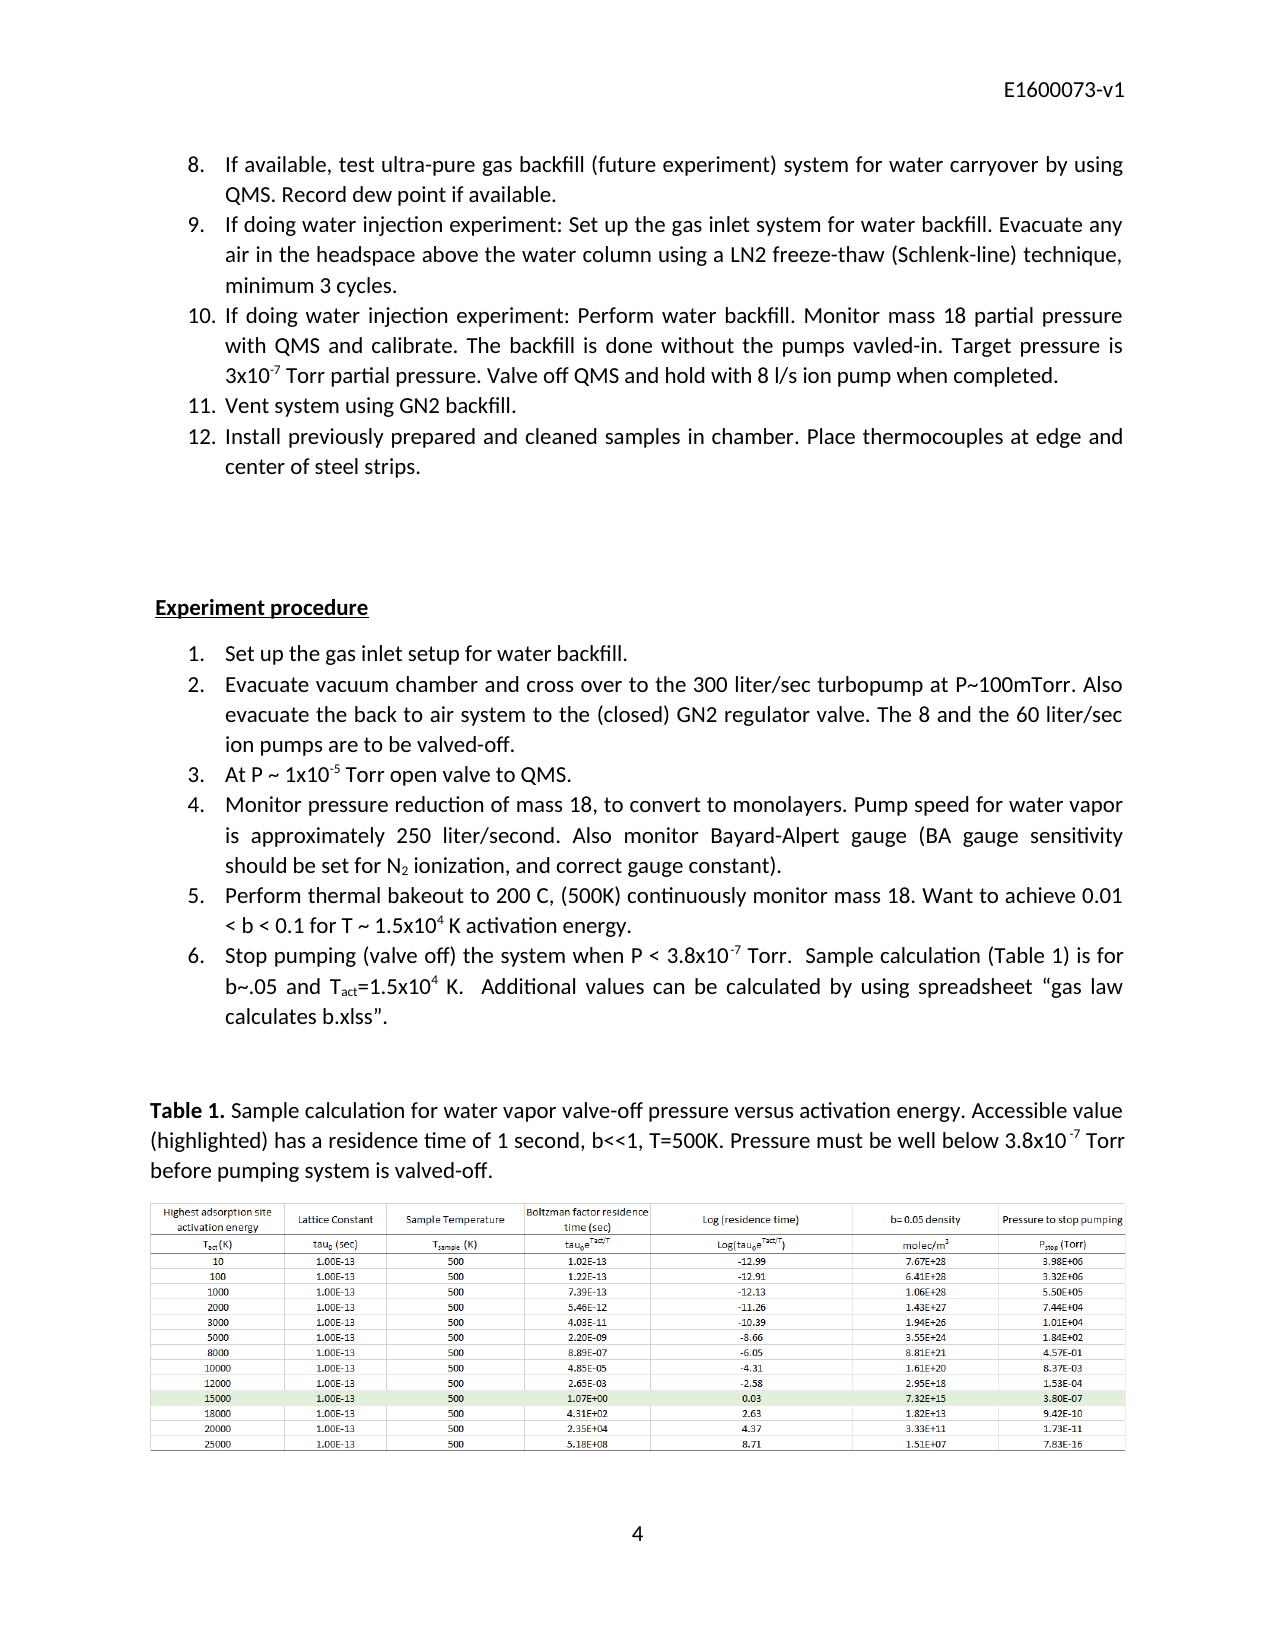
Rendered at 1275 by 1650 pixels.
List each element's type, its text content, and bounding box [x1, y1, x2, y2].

list Evacuate vacuum chamber and cross over to the 300 liter/sec turbopump at P~100mTorr. Also evacuate the back to air system to the (closed) GN2 regulator valve. The 8 and the 60 liter/sec ion pumps are to be valved-off. [187, 670, 1125, 758]
list Install previously prepared and cleaned samples in chamber. Place thermocouples at edge and center of steel strips. [187, 422, 1125, 480]
list At P ~ 1x10-5 Torr open valve to QMS. [187, 760, 1125, 788]
text Table 1. Sample calculation for water vapor valve-off pressure versus activation energy. Accessible value (highlighted) has a residence time of 1 second, b<<1, T=500K. Pressure must be well below 3.8x10-7 Torr before pumping system is valved-off. [150, 1096, 1125, 1184]
picture [150, 1203, 1125, 1451]
text Experiment procedure [150, 593, 1125, 621]
list If doing water injection experiment: Perform water backfill. Monitor mass 18 partial pressure with QMS and calibrate. The backfill is done without the pumps vavled-in. Target pressure is 3x10-7 Torr partial pressure. Valve off QMS and hold with 8 l/s ion pump when completed. [187, 301, 1125, 389]
list Stop pumping (valve off) the system when P < 3.8x10-7 Torr. Sample calculation (Table 1) is for b~.05 and Tact=1.5x104 K. Additional values can be calculated by using spreadsheet “gas law calculates b.xlss”. [187, 942, 1125, 1030]
list If doing water injection experiment: Set up the gas inlet system for water backfill. Evacuate any air in the headspace above the water column using a LN2 freeze-thaw (Schlenk-line) technique, minimum 3 cycles. [187, 210, 1125, 299]
list Perform thermal bakeout to 200 C, (500K) continuously monitor mass 18. Want to achieve 0.01 < b < 0.1 for T ~ 1.5x104 K activation energy. [187, 881, 1125, 939]
list If available, test ultra-pure gas backfill (future experiment) system for water carryover by using QMS. Record dew point if available. [187, 150, 1125, 208]
list Monitor pressure reduction of mass 18, to convert to monolayers. Pump speed for water vapor is approximately 250 liter/second. Also monitor Bayard-Alpert gauge (BA gauge sensitivity should be set for N2 ionization, and correct gauge constant). [187, 791, 1125, 879]
list Vent system using GN2 backfill. [187, 392, 1125, 420]
list Set up the gas inlet setup for water backfill. [187, 639, 1125, 668]
